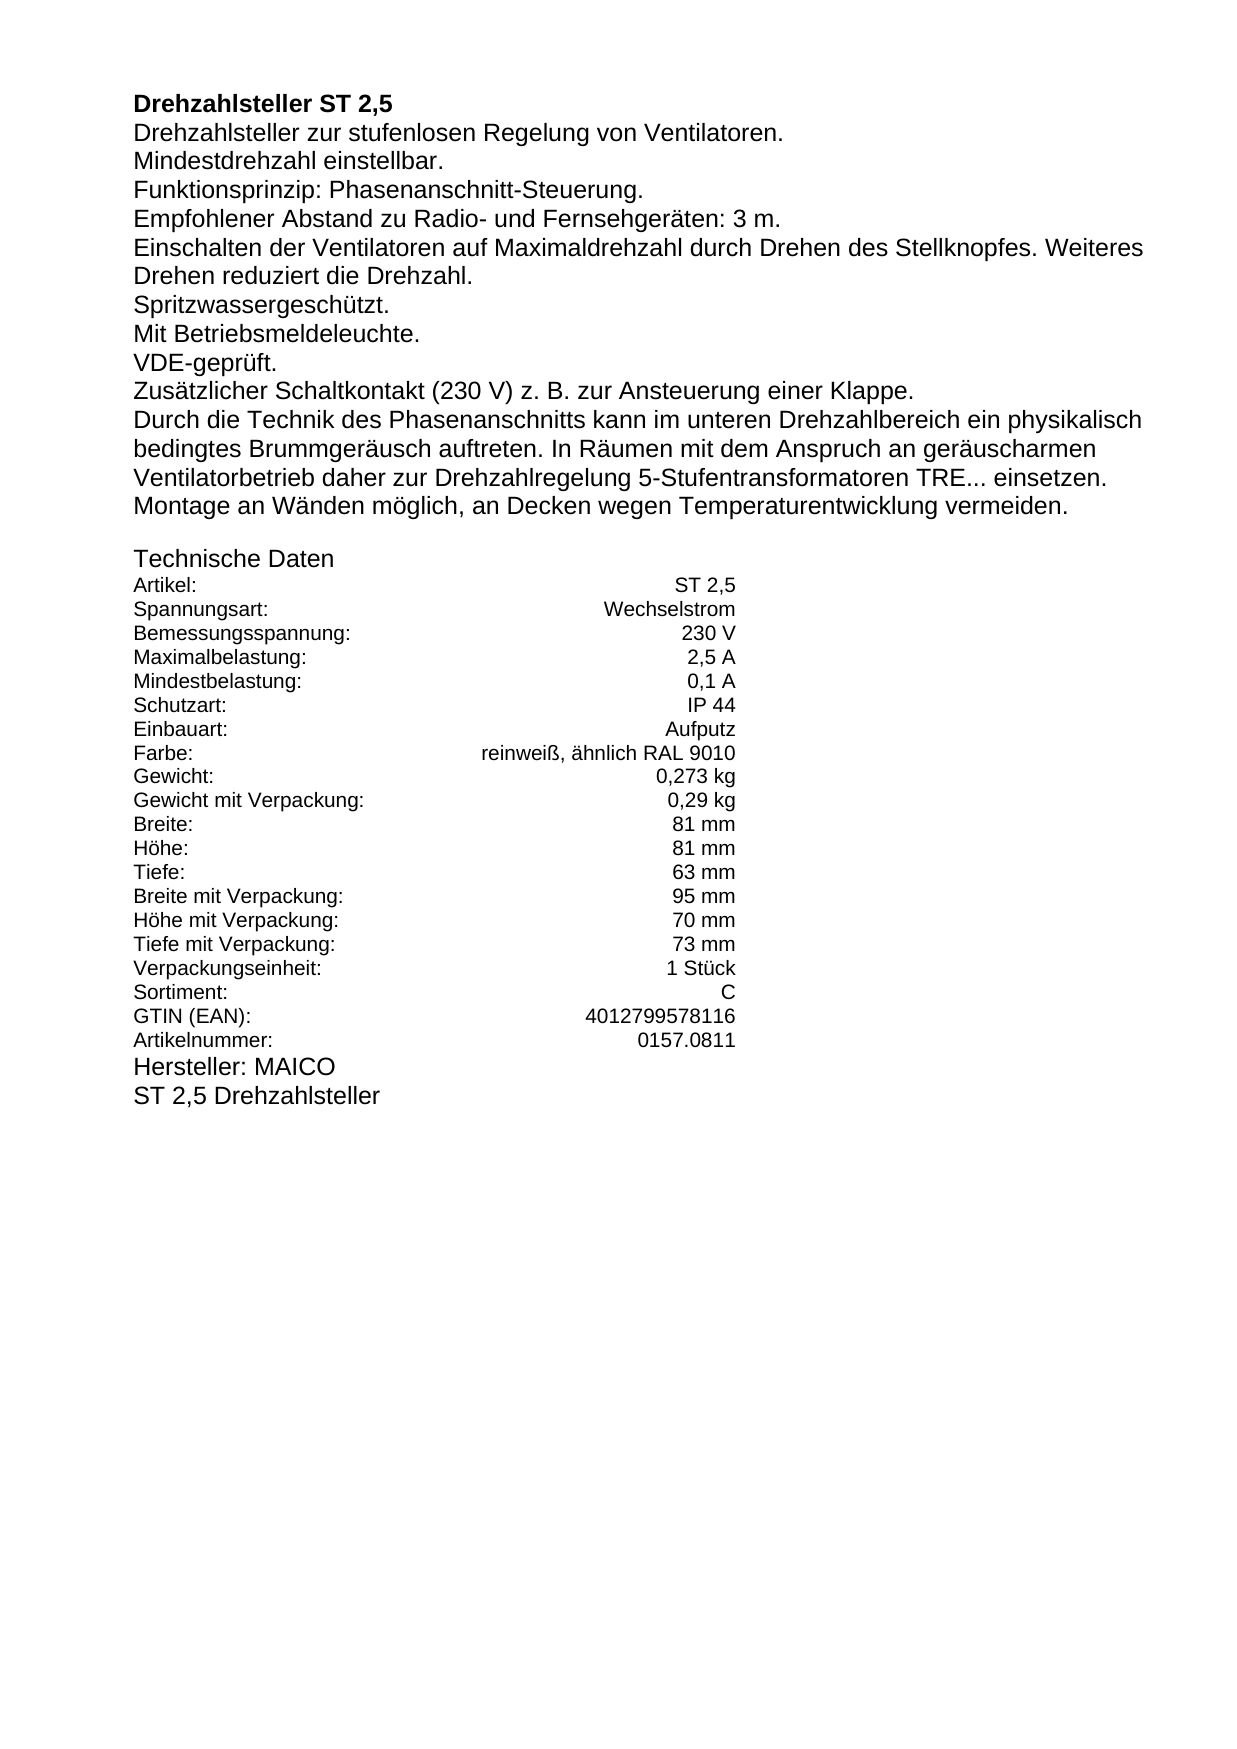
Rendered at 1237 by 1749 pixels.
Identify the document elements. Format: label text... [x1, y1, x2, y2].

table_cell Sortiment: [122, 980, 434, 1004]
text Einschalten der Ventilatoren auf Maximaldrehzahl durch Drehen des Stellknopfes. Weiteres Drehen reduziert die Drehzahl. [133, 232, 1148, 290]
table_cell Höhe: [122, 836, 434, 860]
text VDE-geprüft. [133, 347, 1148, 376]
table_cell Spannungsart: [122, 597, 434, 621]
table_cell 4012799578116 [434, 1004, 747, 1028]
table_cell 70 mm [434, 908, 747, 932]
text Montage an Wänden möglich, an Decken wegen Temperaturentwicklung vermeiden. [133, 491, 1148, 520]
table_cell 81 mm [434, 812, 747, 836]
table_cell 95 mm [434, 884, 747, 908]
text Drehzahlsteller zur stufenlosen Regelung von Ventilatoren. [133, 117, 1148, 146]
table_cell 0,29 kg [434, 788, 747, 812]
table_cell Verpackungseinheit: [122, 956, 434, 980]
table_cell Artikelnummer: [122, 1028, 434, 1052]
table_header ST 2,5 [434, 573, 747, 597]
table_cell Tiefe mit Verpackung: [122, 932, 434, 956]
text Drehzahlsteller ST 2,5 [133, 89, 1148, 117]
table_cell Tiefe: [122, 860, 434, 884]
table_cell Schutzart: [122, 693, 434, 716]
text Zusätzlicher Schaltkontakt (230 V) z. B. zur Ansteuerung einer Klappe. [133, 376, 1148, 405]
table_cell Gewicht: [122, 764, 434, 788]
table_cell Einbauart: [122, 716, 434, 740]
text Durch die Technik des Phasenanschnitts kann im unteren Drehzahlbereich ein physikalisch bedingtes Brummgeräusch auftreten. In Räumen mit dem Anspruch an geräuscharmen Ventilatorbetrieb daher zur Drehzahlregelung 5-Stufentransformatoren TRE... einsetzen. [133, 405, 1148, 491]
table_cell 230 V [434, 621, 747, 644]
text Empfohlener Abstand zu Radio- und Fernsehgeräten: 3 m. [133, 204, 1148, 232]
text Funktionsprinzip: Phasenanschnitt-Steuerung. [133, 175, 1148, 204]
table_cell GTIN (EAN): [122, 1004, 434, 1028]
table_cell 63 mm [434, 860, 747, 884]
table_cell 0157.0811 [434, 1028, 747, 1052]
table_cell Wechselstrom [434, 597, 747, 621]
table_cell 81 mm [434, 836, 747, 860]
table_cell Gewicht mit Verpackung: [122, 788, 434, 812]
table_header Artikel: [122, 573, 434, 597]
table_cell Mindestbelastung: [122, 669, 434, 692]
table_cell Breite mit Verpackung: [122, 884, 434, 908]
table_cell IP 44 [434, 693, 747, 716]
text Spritzwassergeschützt. [133, 290, 1148, 319]
table_cell Aufputz [434, 716, 747, 740]
table_cell 0,1 A [434, 669, 747, 692]
table_cell 1 Stück [434, 956, 747, 980]
table_cell C [434, 980, 747, 1004]
text Hersteller: MAICO [133, 1052, 1148, 1081]
table_cell Höhe mit Verpackung: [122, 908, 434, 932]
text Mindestdrehzahl einstellbar. [133, 146, 1148, 175]
table_cell Bemessungsspannung: [122, 621, 434, 644]
text Technische Daten [133, 544, 1148, 573]
table_cell 2,5 A [434, 645, 747, 668]
table_cell 73 mm [434, 932, 747, 956]
table_cell Farbe: [122, 740, 434, 764]
table_cell Breite: [122, 812, 434, 836]
text ST 2,5 Drehzahlsteller [133, 1081, 1148, 1109]
table_cell reinweiß, ähnlich RAL 9010 [434, 740, 747, 764]
table_cell Maximalbelastung: [122, 645, 434, 668]
table_cell 0,273 kg [434, 764, 747, 788]
text Mit Betriebsmeldeleuchte. [133, 319, 1148, 347]
